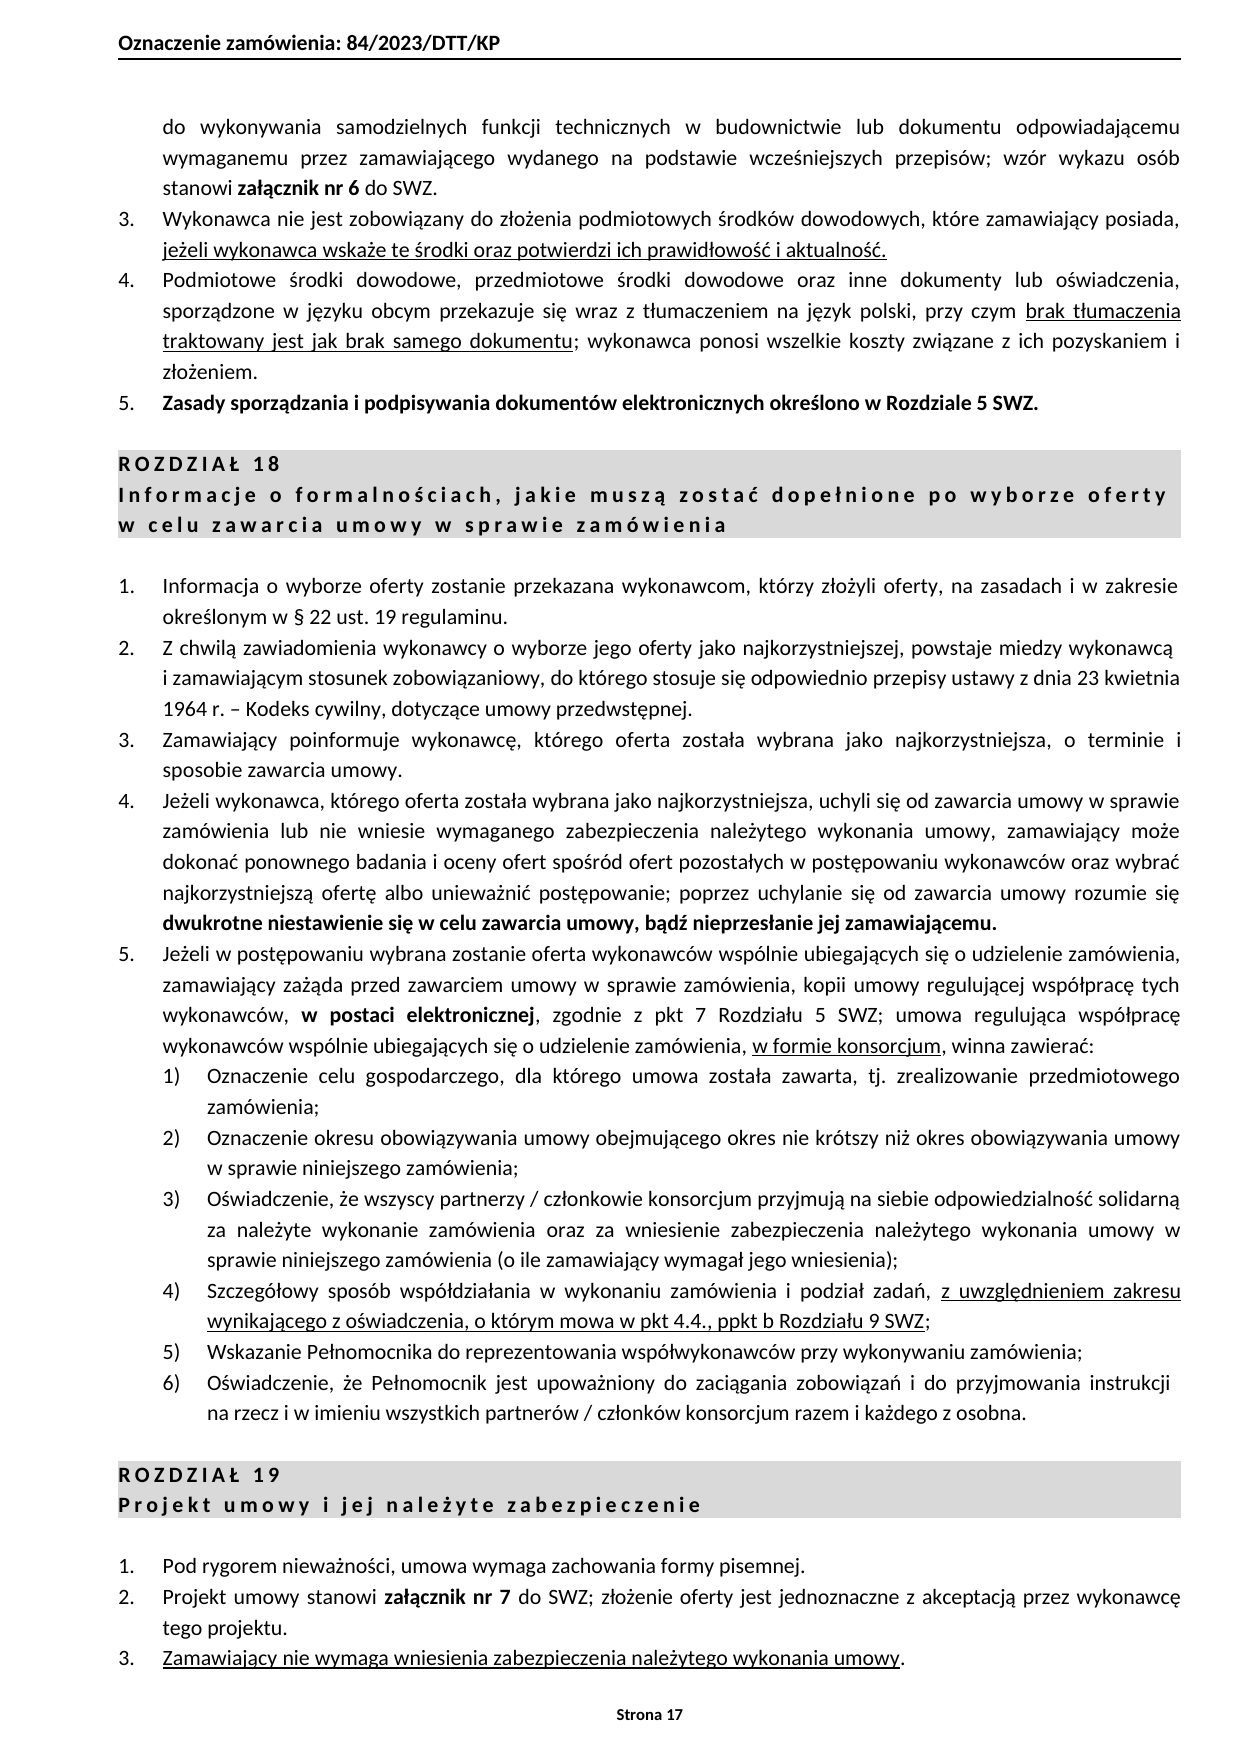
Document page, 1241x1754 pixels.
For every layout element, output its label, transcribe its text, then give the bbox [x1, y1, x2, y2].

text Informacje o formalnościach, jakie muszą zostać dopełnione po wyborze oferty w celu zawarcia umowy w sprawie zamówienia [118, 481, 1181, 538]
text Projekt umowy i jej należyte zabezpieczenie [118, 1491, 1181, 1518]
list Jeżeli w postępowaniu wybrana zostanie oferta wykonawców wspólnie ubiegających się o udzielenie zamówienia, zamawiający zażąda przed zawarciem umowy w sprawie zamówienia, kopii umowy regulującej współpracę tych wykonawców, w postaci elektronicznej, zgodnie z pkt 7 Rozdziału 5 SWZ; umowa regulująca współpracę wykonawców wspólnie ubiegających się o udzielenie zamówienia, w formie konsorcjum, winna zawierać: [118, 940, 1181, 1059]
list Informacja o wyborze oferty zostanie przekazana wykonawcom, którzy złożyli oferty, na zasadach i w zakresie określonym w § 22 ust. 19 regulaminu. [118, 573, 1181, 630]
list Z chwilą zawiadomienia wykonawcy o wyborze jego oferty jako najkorzystniejszej, powstaje miedzy wykonawcą i zamawiającym stosunek zobowiązaniowy, do którego stosuje się odpowiednio przepisy ustawy z dnia 23 kwietnia 1964 r. – Kodeks cywilny, dotyczące umowy przedwstępnej. [118, 634, 1181, 722]
list Szczegółowy sposób współdziałania w wykonaniu zamówienia i podział zadań, z uwzględnieniem zakresu wynikającego z oświadczenia, o którym mowa w pkt 4.4., ppkt b Rozdziału 9 SWZ; [162, 1277, 1181, 1334]
list Oznaczenie celu gospodarczego, dla którego umowa została zawarta, tj. zrealizowanie przedmiotowego zamówienia; [162, 1063, 1181, 1120]
list Projekt umowy stanowi załącznik nr 7 do SWZ; złożenie oferty jest jednoznaczne z akceptacją przez wykonawcę tego projektu. [118, 1583, 1181, 1641]
list Wykonawca nie jest zobowiązany do złożenia podmiotowych środków dowodowych, które zamawiający posiada, jeżeli wykonawca wskaże te środki oraz potwierdzi ich prawidłowość i aktualność. [118, 205, 1181, 262]
list Oświadczenie, że wszyscy partnerzy / członkowie konsorcjum przyjmują na siebie odpowiedzialność solidarną za należyte wykonanie zamówienia oraz za wniesienie zabezpieczenia należytego wykonania umowy w sprawie niniejszego zamówienia (o ile zamawiający wymagał jego wniesienia); [162, 1185, 1181, 1273]
list Zasady sporządzania i podpisywania dokumentów elektronicznych określono w Rozdziale 5 SWZ. [118, 389, 1181, 416]
list Podmiotowe środki dowodowe, przedmiotowe środki dowodowe oraz inne dokumenty lub oświadczenia, sporządzone w języku obcym przekazuje się wraz z tłumaczeniem na język polski, przy czym brak tłumaczenia traktowany jest jak brak samego dokumentu; wykonawca ponosi wszelkie koszty związane z ich pozyskaniem i złożeniem. [118, 266, 1181, 385]
list Zamawiający poinformuje wykonawcę, którego oferta została wybrana jako najkorzystniejsza, o terminie i sposobie zawarcia umowy. [118, 726, 1181, 783]
text ROZDZIAŁ 18 [118, 450, 1181, 477]
list Wskazanie Pełnomocnika do reprezentowania współwykonawców przy wykonywaniu zamówienia; [162, 1338, 1181, 1365]
list Pod rygorem nieważności, umowa wymaga zachowania formy pisemnej. [118, 1553, 1181, 1579]
text ROZDZIAŁ 19 [118, 1461, 1181, 1487]
list Oznaczenie okresu obowiązywania umowy obejmującego okres nie krótszy niż okres obowiązywania umowy w sprawie niniejszego zamówienia; [162, 1124, 1181, 1181]
list Jeżeli wykonawca, którego oferta została wybrana jako najkorzystniejsza, uchyli się od zawarcia umowy w sprawie zamówienia lub nie wniesie wymaganego zabezpieczenia należytego wykonania umowy, zamawiający może dokonać ponownego badania i oceny ofert spośród ofert pozostałych w postępowaniu wykonawców oraz wybrać najkorzystniejszą ofertę albo unieważnić postępowanie; poprzez uchylanie się od zawarcia umowy rozumie się dwukrotne niestawienie się w celu zawarcia umowy, bądź nieprzesłanie jej zamawiającemu. [118, 787, 1181, 936]
list Oświadczenie, że Pełnomocnik jest upoważniony do zaciągania zobowiązań i do przyjmowania instrukcji na rzecz i w imieniu wszystkich partnerów / członków konsorcjum razem i każdego z osobna. [162, 1369, 1181, 1426]
list Zamawiający nie wymaga wniesienia zabezpieczenia należytego wykonania umowy. [118, 1644, 1181, 1671]
